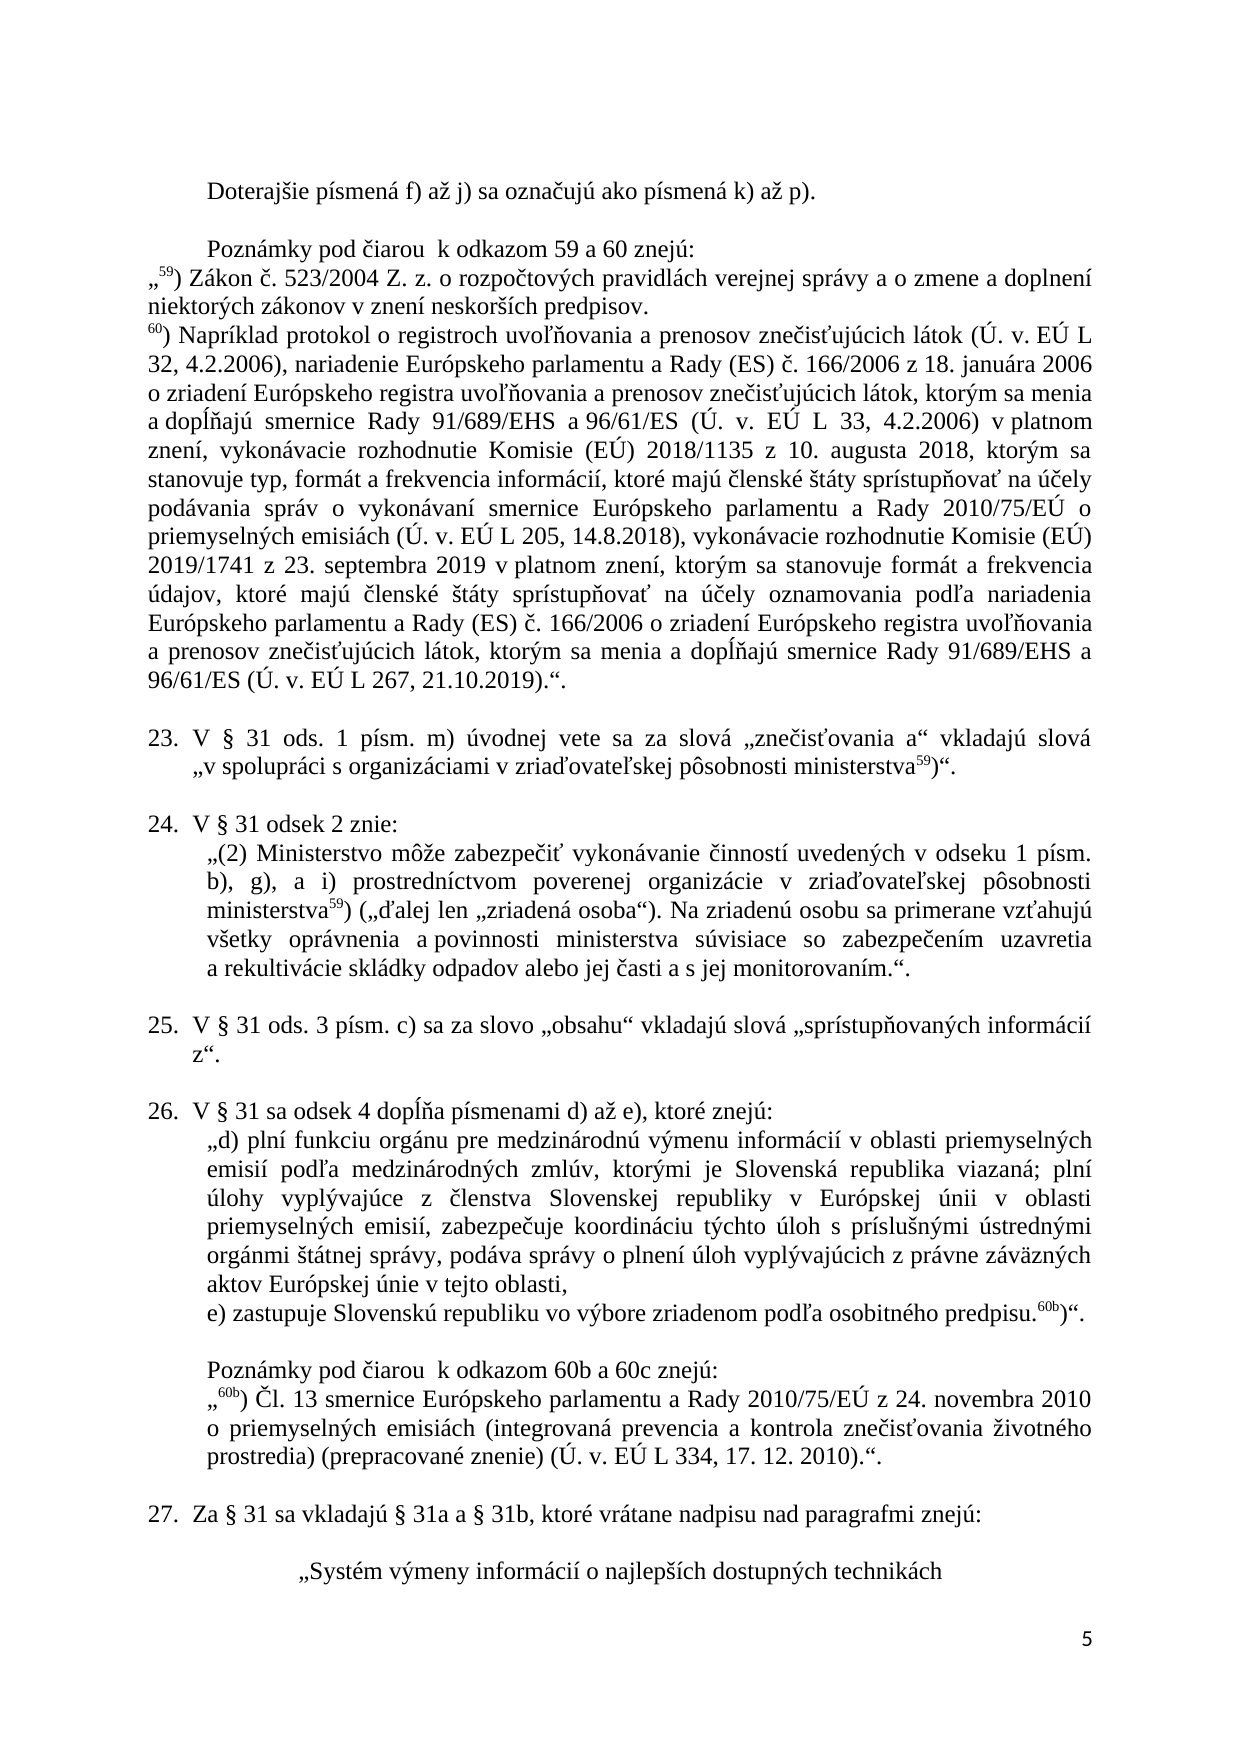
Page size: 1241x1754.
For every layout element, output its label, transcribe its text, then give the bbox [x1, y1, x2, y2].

text 60) Napríklad protokol o registroch uvoľňovania a prenosov znečisťujúcich látok (Ú. v. EÚ L 32, 4.2.2006), nariadenie Európskeho parlamentu a Rady (ES) č. 166/2006 z 18. januára 2006 o zriadení Európskeho registra uvoľňovania a prenosov znečisťujúcich látok, ktorým sa menia a dopĺňajú smernice Rady 91/689/EHS a 96/61/ES (Ú. v. EÚ L 33, 4.2.2006) v platnom znení, vykonávacie rozhodnutie Komisie (EÚ) 2018/1135 z 10. augusta 2018, ktorým sa stanovuje typ, formát a frekvencia informácií, ktoré majú členské štáty sprístupňovať na účely podávania správ o vykonávaní smernice Európskeho parlamentu a Rady 2010/75/EÚ o priemyselných emisiách (Ú. v. EÚ L 205, 14.8.2018), vykonávacie rozhodnutie Komisie (EÚ) 2019/1741 z 23. septembra 2019 v platnom znení, ktorým sa stanovuje formát a frekvencia údajov, ktoré majú členské štáty sprístupňovať na účely oznamovania podľa nariadenia Európskeho parlamentu a Rady (ES) č. 166/2006 o zriadení Európskeho registra uvoľňovania a prenosov znečisťujúcich látok, ktorým sa menia a dopĺňajú smernice Rady 91/689/EHS a 96/61/ES (Ú. v. EÚ L 267, 21.10.2019).“. [148, 320, 1093, 694]
list V § 31 sa odsek 4 dopĺňa písmenami d) až e), ktoré znejú: [148, 1096, 1093, 1125]
list Za § 31 sa vkladajú § 31a a § 31b, ktoré vrátane nadpisu nad paragrafmi znejú: [148, 1499, 1093, 1528]
text „59) Zákon č. 523/2004 Z. z. o rozpočtových pravidlách verejnej správy a o zmene a doplnení niektorých zákonov v znení neskorších predpisov. [148, 263, 1093, 320]
text „(2) Ministerstvo môže zabezpečiť vykonávanie činností uvedených v odseku 1 písm. b), g), a i) prostredníctvom poverenej organizácie v zriaďovateľskej pôsobnosti ministerstva59) („ďalej len „zriadená osoba“). Na zriadenú osobu sa primerane vzťahujú všetky oprávnenia a povinnosti ministerstva súvisiace so zabezpečením uzavretia a rekultivácie skládky odpadov alebo jej časti a s jej monitorovaním.“. [207, 895, 1093, 981]
text Doterajšie písmená f) až j) sa označujú ako písmená k) až p). [148, 176, 1093, 205]
text e) zastupuje Slovenskú republiku vo výbore zriadenom podľa osobitného predpisu.60b)“. [207, 1298, 1093, 1326]
list V § 31 odsek 2 znie: [148, 809, 1093, 838]
text „d) plní funkciu orgánu pre medzinárodnú výmenu informácií v oblasti priemyselných emisií podľa medzinárodných zmlúv, ktorými je Slovenská republika viazaná; plní úlohy vyplývajúce z členstva Slovenskej republiky v Európskej únii v oblasti priemyselných emisií, zabezpečuje koordináciu týchto úloh s príslušnými ústrednými orgánmi štátnej správy, podáva správy o plnení úloh vyplývajúcich z právne záväzných aktov Európskej únie v tejto oblasti, [207, 1125, 1093, 1298]
list V § 31 ods. 1 písm. m) úvodnej vete sa za slová „znečisťovania a“ vkladajú slová „v spolupráci s organizáciami v zriaďovateľskej pôsobnosti ministerstva59)“. [148, 723, 1093, 780]
text Poznámky pod čiarou k odkazom 59 a 60 znejú: [207, 234, 1093, 263]
text „Systém výmeny informácií o najlepších dostupných technikách [148, 1556, 1093, 1585]
list V § 31 ods. 3 písm. c) sa za slovo „obsahu“ vkladajú slová „sprístupňovaných informácií z“. [148, 1010, 1093, 1068]
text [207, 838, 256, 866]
text „60b) Čl. 13 smernice Európskeho parlamentu a Rady 2010/75/EÚ z 24. novembra 2010 o priemyselných emisiách (integrovaná prevencia a kontrola znečisťovania životného prostredia) (prepracované znenie) (Ú. v. EÚ L 334, 17. 12. 2010).“. [207, 1384, 1093, 1470]
text Poznámky pod čiarou k odkazom 60b a 60c znejú: [207, 1355, 1093, 1384]
